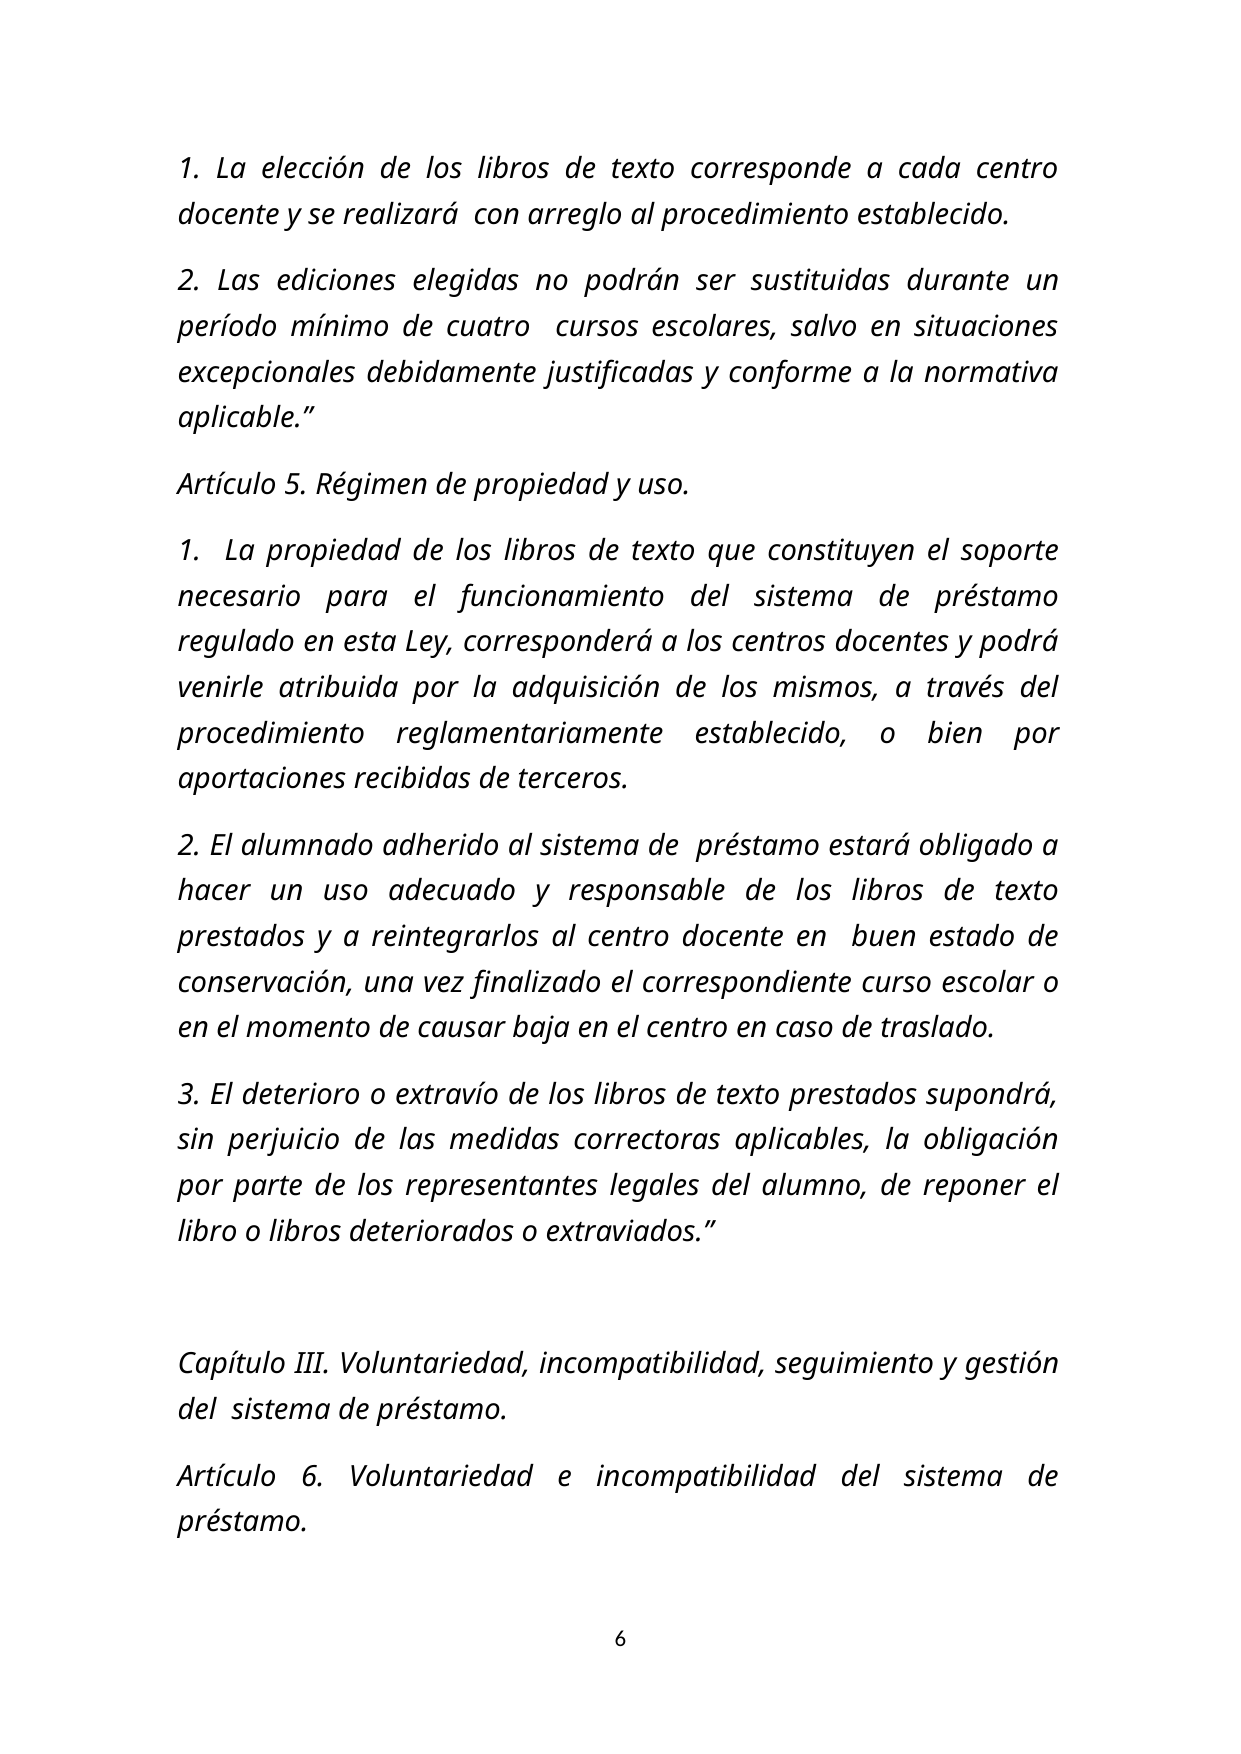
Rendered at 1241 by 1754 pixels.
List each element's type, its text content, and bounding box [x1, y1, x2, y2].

text 2. El alumnado adherido al sistema de préstamo estará obligado a hacer un uso adecuado y responsable de los libros de texto prestados y a reintegrarlos al centro docente en buen estado de conservación, una vez finalizado el correspondiente curso escolar o en el momento de causar baja en el centro en caso de traslado. [177, 824, 1063, 1046]
text 2. Las ediciones elegidas no podrán ser sustituidas durante un período mínimo de cuatro cursos escolares, salvo en situaciones excepcionales debidamente justificadas y conforme a la normativa aplicable.” [177, 260, 1063, 436]
text Artículo 5. Régimen de propiedad y uso. [177, 463, 1063, 503]
text 3. El deterioro o extravío de los libros de texto prestados supondrá, sin perjuicio de las medidas correctoras aplicables, la obligación por parte de los representantes legales del alumno, de reponer el libro o libros deteriorados o extraviados.” [177, 1073, 1063, 1249]
text 1. La propiedad de los libros de texto que constituyen el soporte necesario para el funcionamiento del sistema de préstamo regulado en esta Ley, corresponderá a los centros docentes y podrá venirle atribuida por la adquisición de los mismos, a través del procedimiento reglamentariamente establecido, o bien por aportaciones recibidas de terceros. [177, 529, 1063, 797]
text Artículo 6. Voluntariedad e incompatibilidad del sistema de préstamo. [177, 1455, 1063, 1540]
text 1. La elección de los libros de texto corresponde a cada centro docente y se realizará con arreglo al procedimiento establecido. [177, 148, 1063, 233]
text Capítulo III. Voluntariedad, incompatibilidad, seguimiento y gestión del sistema de préstamo. [177, 1343, 1063, 1428]
